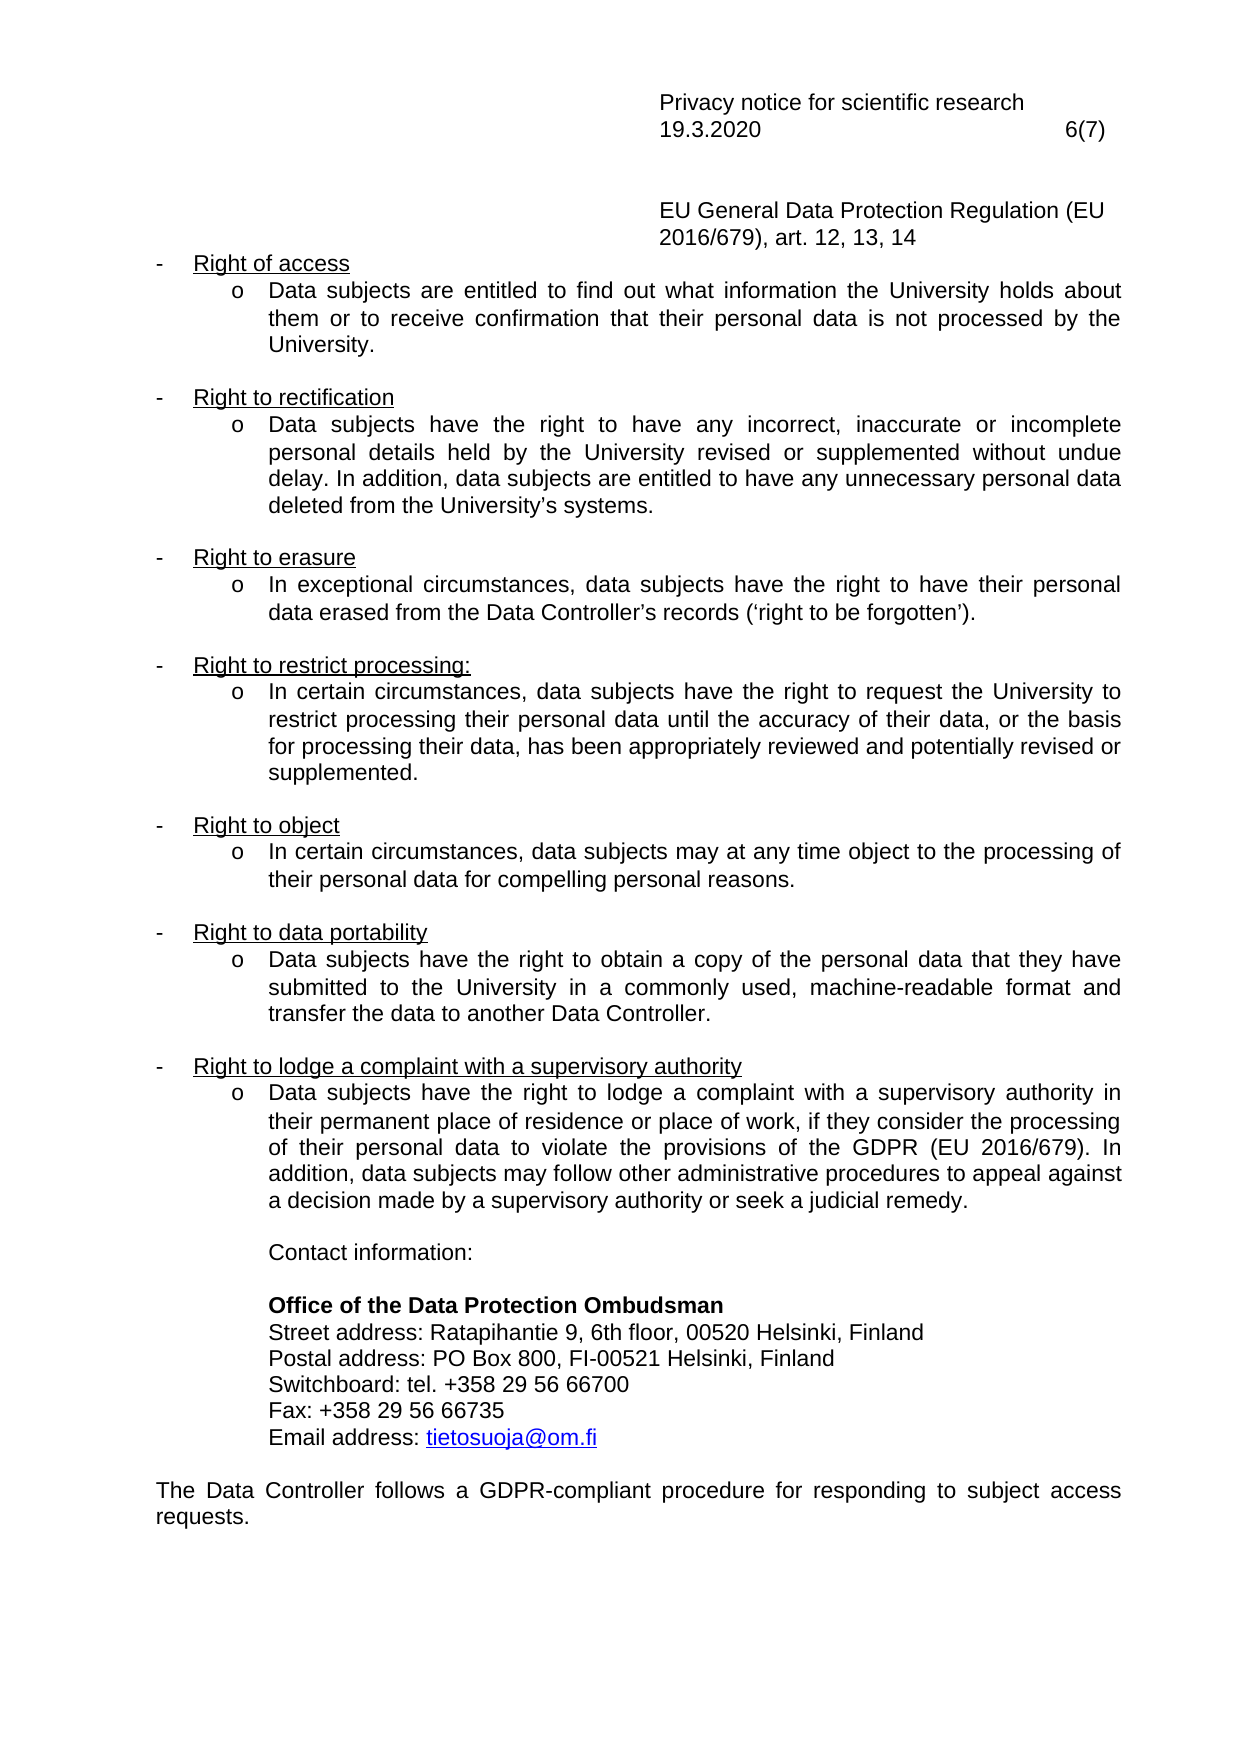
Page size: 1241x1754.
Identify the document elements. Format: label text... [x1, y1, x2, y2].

text The Data Controller follows a GDPR-compliant procedure for responding to subject access requests. [156, 1477, 1122, 1529]
text Contact information: [268, 1239, 1122, 1266]
text Email address: tietosuoja@om.fi [268, 1424, 1122, 1450]
list Data subjects have the right to obtain a copy of the personal data that they have submitted to the University in a commonly used, machine-readable format and transfer the data to another Data Controller. [231, 946, 1122, 1027]
list Right to erasure [156, 544, 1122, 571]
list In certain circumstances, data subjects have the right to request the University to restrict processing their personal data until the accuracy of their data, or the basis for processing their data, has been appropriately reviewed and potentially revised or supplemented. [231, 678, 1122, 785]
list Right to data portability [156, 919, 1122, 946]
list Right to lodge a complaint with a supervisory authority [156, 1053, 1122, 1079]
text Switchboard: tel. +358 29 56 66700 [268, 1371, 1122, 1397]
text Postal address: PO Box 800, FI-00521 Helsinki, Finland [268, 1345, 1122, 1371]
list Right of access [156, 250, 1122, 277]
list Right to rectification [156, 384, 1122, 411]
list Data subjects have the right to lodge a complaint with a supervisory authority in their permanent place of residence or place of work, if they consider the processing of their personal data to violate the provisions of the GDPR (EU 2016/679). In addition, data subjects may follow other administrative procedures to appeal against a decision made by a supervisory authority or seek a judicial remedy. [231, 1079, 1122, 1213]
list In exceptional circumstances, data subjects have the right to have their personal data erased from the Data Controller’s records (‘right to be forgotten’). [231, 571, 1122, 625]
text Office of the Data Protection Ombudsman [268, 1292, 1122, 1318]
list In certain circumstances, data subjects may at any time object to the processing of their personal data for compelling personal reasons. [231, 838, 1122, 893]
list Data subjects are entitled to find out what information the University holds about them or to receive confirmation that their personal data is not processed by the University. [231, 277, 1122, 358]
list Right to restrict processing: [156, 652, 1122, 678]
list Data subjects have the right to have any incorrect, inaccurate or incomplete personal details held by the University revised or supplemented without undue delay. In addition, data subjects are entitled to have any unnecessary personal data deleted from the University’s systems. [231, 411, 1122, 518]
text Street address: Ratapihantie 9, 6th floor, 00520 Helsinki, Finland [268, 1318, 1122, 1345]
text Fax: +358 29 56 66735 [268, 1397, 1122, 1424]
list Right to object [156, 812, 1122, 838]
